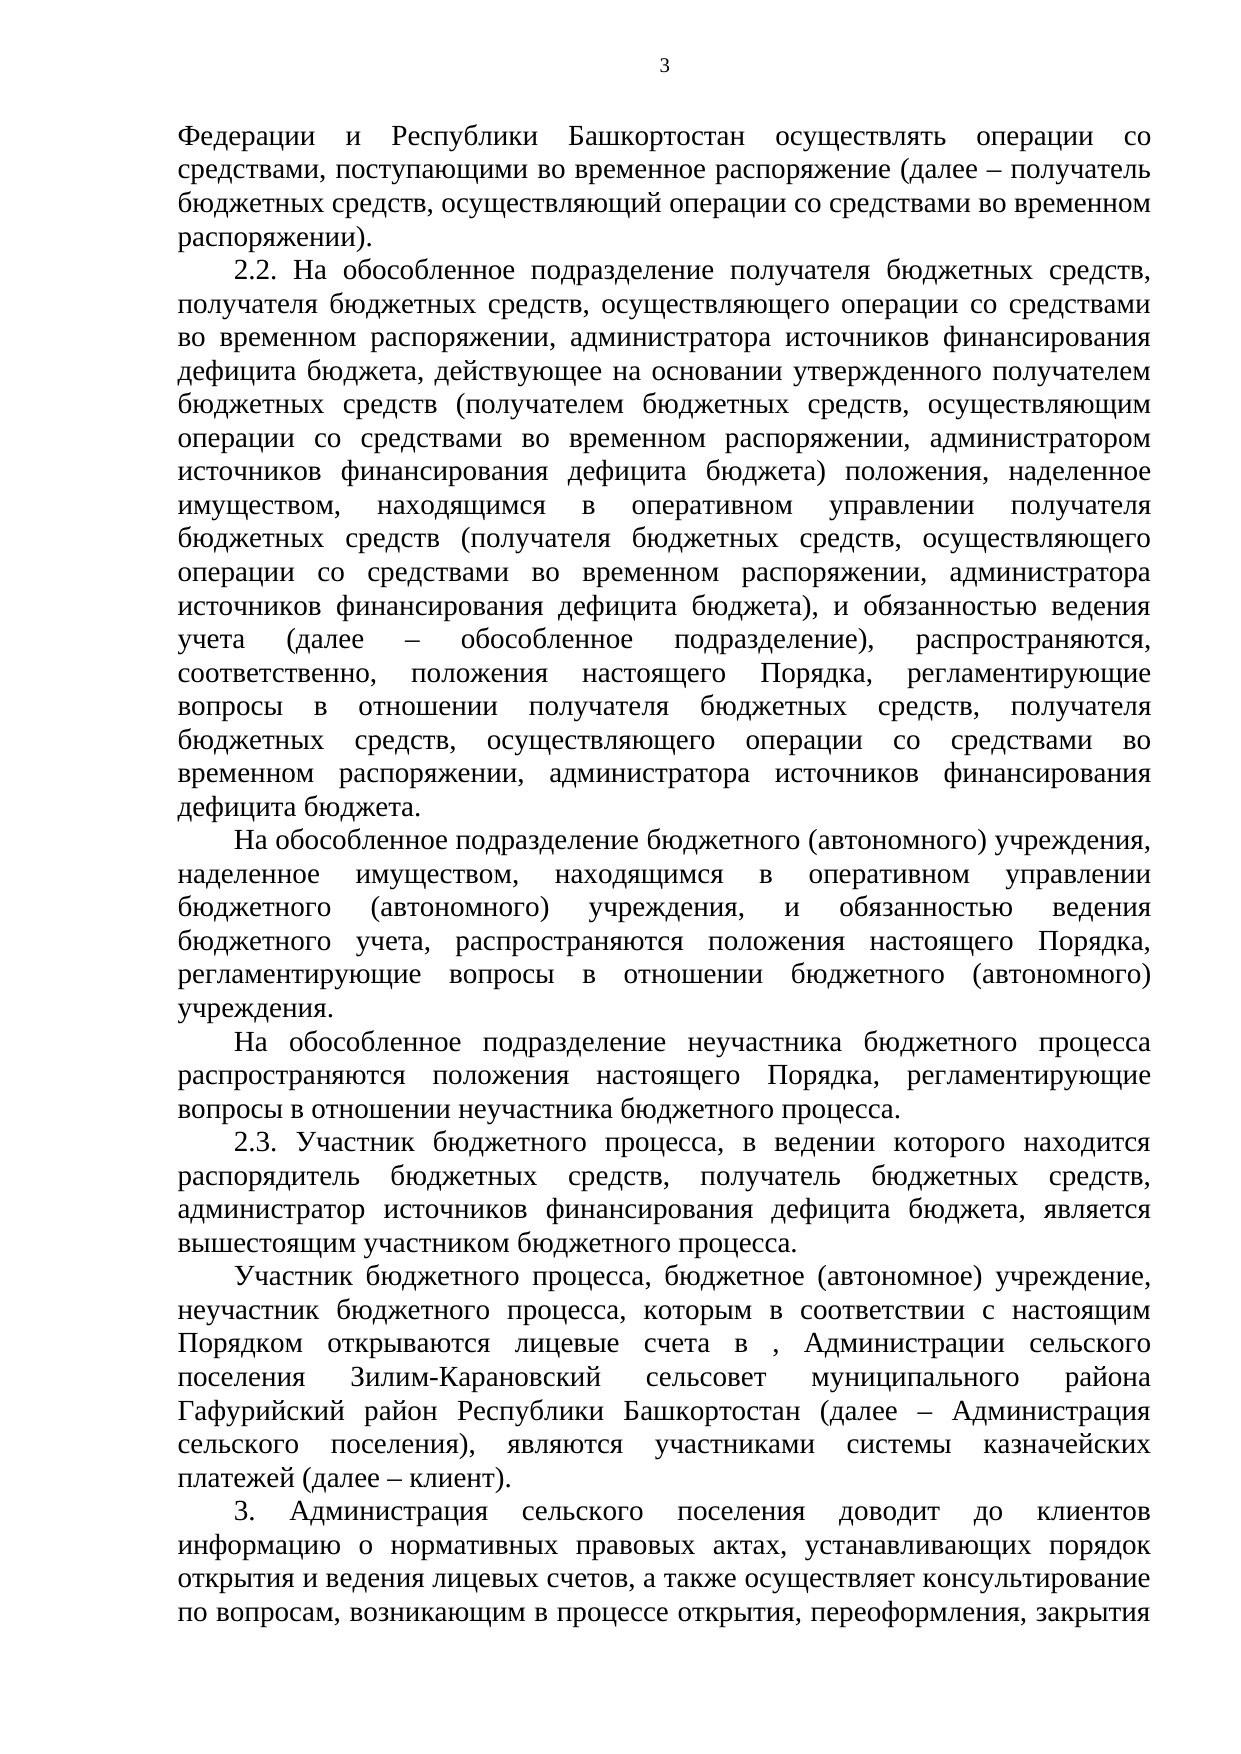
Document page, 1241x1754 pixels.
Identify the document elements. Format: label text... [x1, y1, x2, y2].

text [177, 1493, 1152, 1627]
text Участник бюджетного процесса, бюджетное (автономное) учреждение, неучастник бюджетного процесса, которым в соответствии с настоящим Порядком открываются лицевые счета в , Администрации сельского поселения Зилим-Карановский сельсовет муниципального района Гафурийский район Республики Башкортостан (далее – Администрация сельского поселения), являются участниками системы казначейских платежей (далее – клиент). [177, 1258, 1152, 1493]
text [177, 118, 1152, 252]
text На обособленное подразделение неучастника бюджетного процесса распространяются положения настоящего Порядка, регламентирующие вопросы в отношении неучастника бюджетного процесса. [177, 1024, 1152, 1124]
text 2.3. Участник бюджетного процесса, в ведении которого находится распорядитель бюджетных средств, получатель бюджетных средств, администратор источников финансирования дефицита бюджета, является вышестоящим участником бюджетного процесса. [177, 1124, 1152, 1258]
text 2.2. На обособленное подразделение получателя бюджетных средств, получателя бюджетных средств, осуществляющего операции со средствами во временном распоряжении, администратора источников финансирования дефицита бюджета, действующее на основании утвержденного получателем бюджетных средств (получателем бюджетных средств, осуществляющим операции со средствами во временном распоряжении, администратором источников финансирования дефицита бюджета) положения, наделенное имуществом, находящимся в оперативном управлении получателя бюджетных средств (получателя бюджетных средств, осуществляющего операции со средствами во временном распоряжении, администратора источников финансирования дефицита бюджета), и обязанностью ведения учета (далее – обособленное подразделение), распространяются, соответственно, положения настоящего Порядка, регламентирующие вопросы в отношении получателя бюджетных средств, получателя бюджетных средств, осуществляющего операции со средствами во временном распоряжении, администратора источников финансирования дефицита бюджета. [177, 252, 1152, 822]
text На обособленное подразделение бюджетного (автономного) учреждения, наделенное имуществом, находящимся в оперативном управлении бюджетного (автономного) учреждения, и обязанностью ведения бюджетного учета, распространяются положения настоящего Порядка, регламентирующие вопросы в отношении бюджетного (автономного) учреждения. [177, 822, 1152, 1024]
